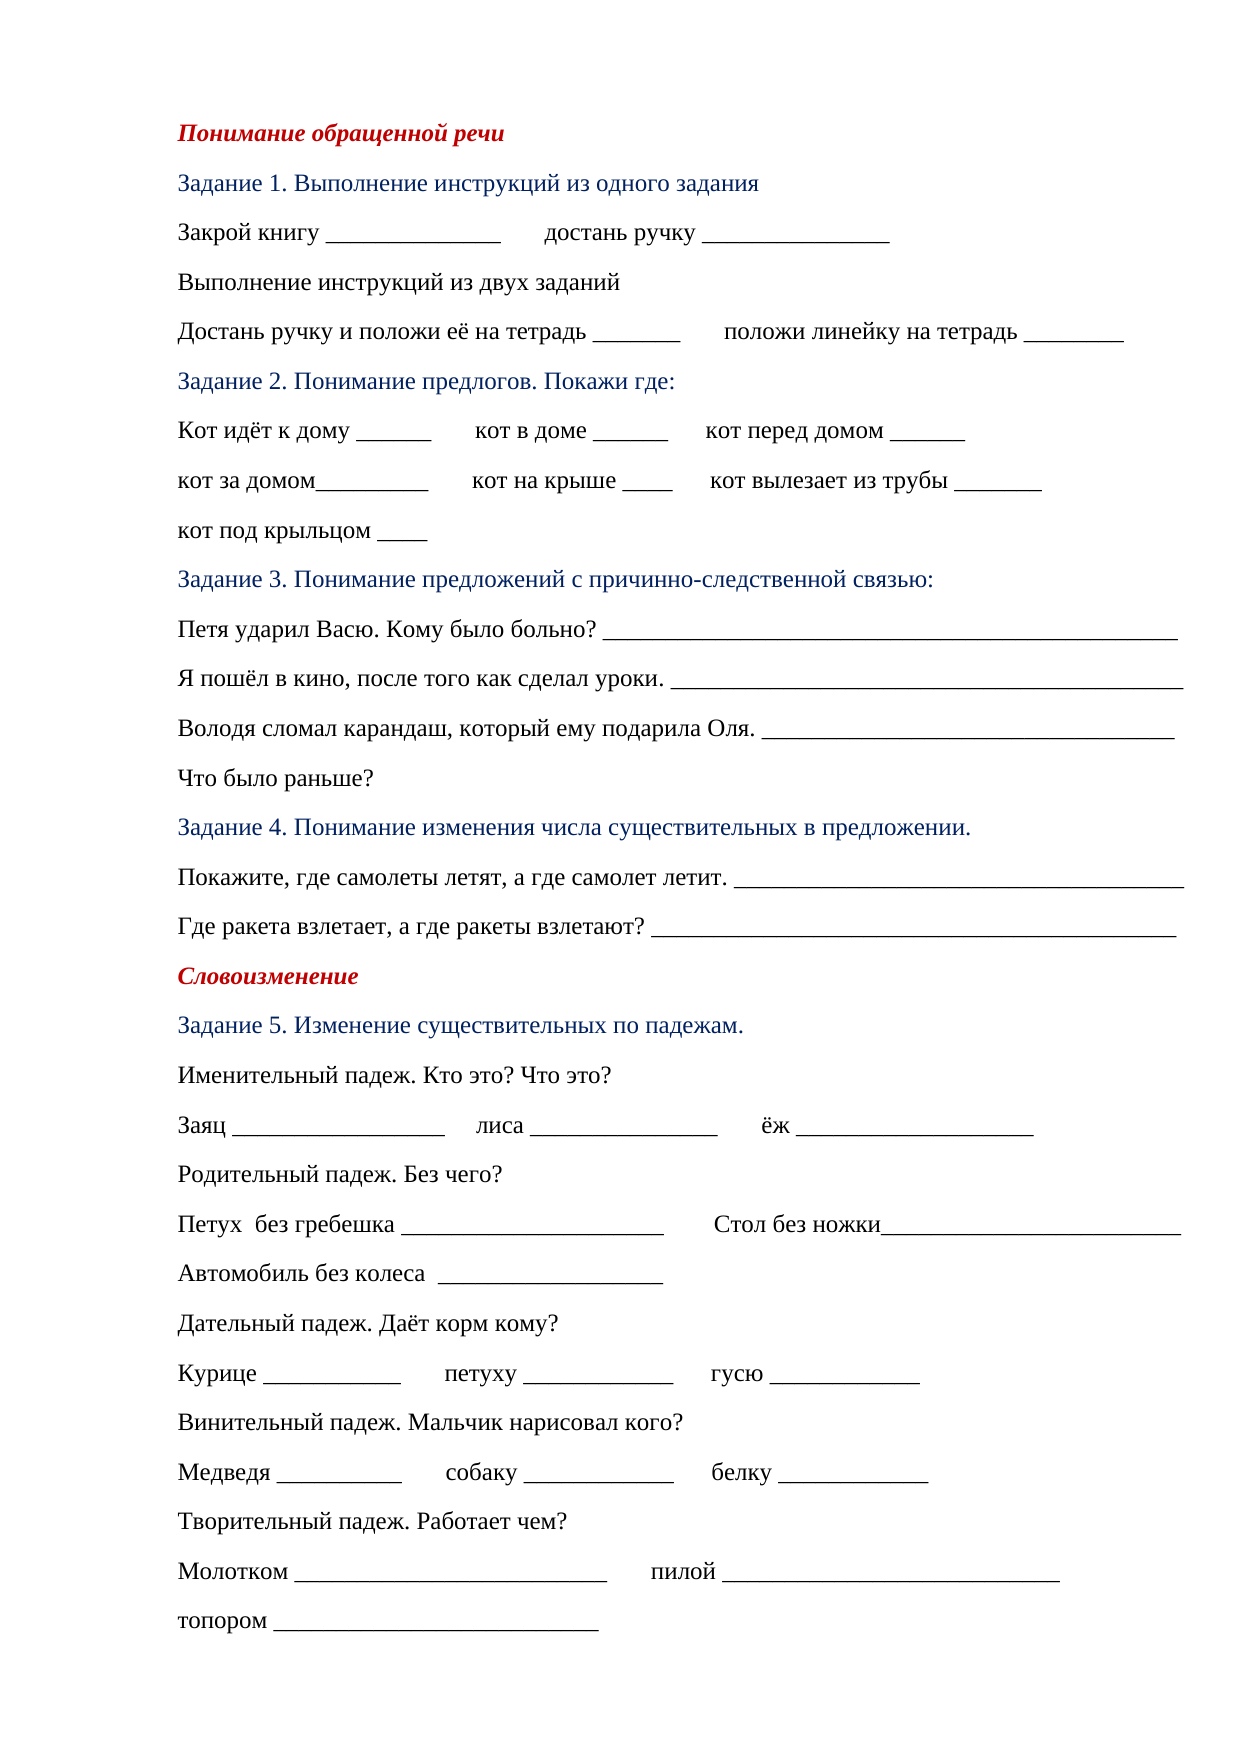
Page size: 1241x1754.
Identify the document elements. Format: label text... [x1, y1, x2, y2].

text Курице ___________ петуху ____________ гусю ____________ [177, 1358, 1186, 1386]
text Именительный падеж. Кто это? Что это? [177, 1060, 1186, 1089]
text Кот идёт к дому ______ кот в доме ______ кот перед домом ______ [177, 416, 1186, 444]
text топором __________________________ [177, 1606, 1186, 1634]
text Автомобиль без колеса __________________ [177, 1258, 1186, 1287]
text Задание 2. Понимание предлогов. Покажи где: [177, 366, 1186, 395]
text Где ракета взлетает, а где ракеты взлетают? __________________________________________ [177, 911, 1186, 940]
text Творительный падеж. Работает чем? [177, 1506, 1186, 1535]
text Что было раньше? [177, 763, 1186, 791]
text Петух без гребешка _____________________ Стол без ножки________________________ [177, 1209, 1186, 1238]
text Словоизменение [177, 961, 1186, 990]
text Петя ударил Васю. Кому было больно? ______________________________________________ [177, 614, 1186, 643]
text Задание 4. Понимание изменения числа существительных в предложении. [177, 812, 1186, 841]
text Задание 1. Выполнение инструкций из одного задания [177, 168, 1186, 196]
text Родительный падеж. Без чего? [177, 1159, 1186, 1188]
text Я пошёл в кино, после того как сделал уроки. _________________________________________ [177, 663, 1186, 692]
text Заяц _________________ лиса _______________ ёж ___________________ [177, 1110, 1186, 1138]
text Дательный падеж. Даёт корм кому? [177, 1308, 1186, 1337]
text кот за домом_________ кот на крыше ____ кот вылезает из трубы _______ [177, 465, 1186, 494]
text Выполнение инструкций из двух заданий [177, 267, 1186, 296]
text Понимание обращенной речи [177, 118, 1186, 147]
text Володя сломал карандаш, который ему подарила Оля. _________________________________ [177, 713, 1186, 742]
text кот под крыльцом ____ [177, 515, 1186, 543]
text Медведя __________ собаку ____________ белку ____________ [177, 1457, 1186, 1486]
text Закрой книгу ______________ достань ручку _______________ [177, 217, 1186, 246]
text Покажите, где самолеты летят, а где самолет летит. ____________________________________ [177, 862, 1186, 891]
text Задание 5. Изменение существительных по падежам. [177, 1011, 1186, 1039]
text Молотком _________________________ пилой ___________________________ [177, 1556, 1186, 1585]
text Достань ручку и положи её на тетрадь _______ положи линейку на тетрадь ________ [177, 316, 1186, 345]
text Винительный падеж. Мальчик нарисовал кого? [177, 1407, 1186, 1436]
text Задание 3. Понимание предложений с причинно-следственной связью: [177, 564, 1186, 593]
